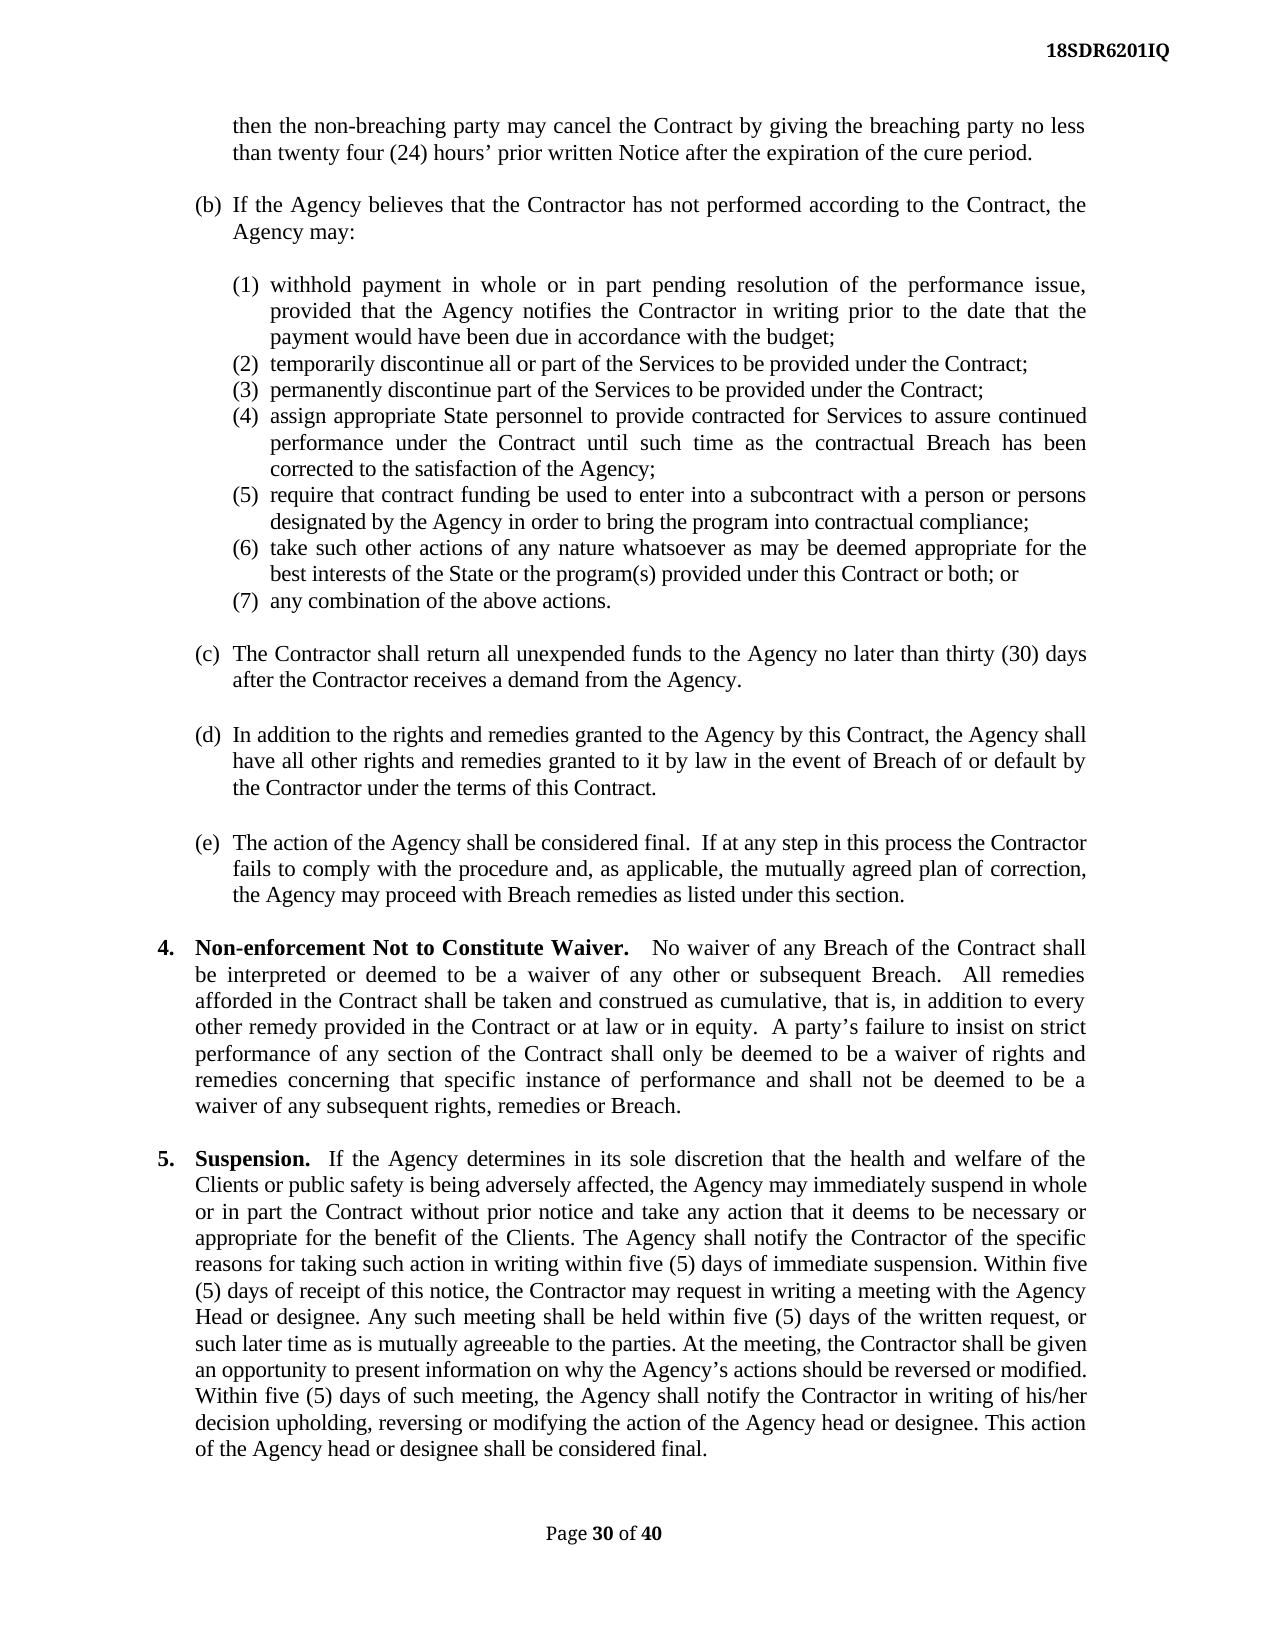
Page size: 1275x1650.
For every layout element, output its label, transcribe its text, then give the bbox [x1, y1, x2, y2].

text (2) temporarily discontinue all or part of the Services to be provided under the Contract; [232, 350, 1087, 376]
text 5. Suspension. If the Agency determines in its sole discretion that the health and welfare of the Clients or public safety is being adversely affected, the Agency may immediately suspend in whole or in part the Contract without prior notice and take any action that it deems to be necessary or appropriate for the benefit of the Clients. The Agency shall notify the Contractor of the specific reasons for taking such action in writing within five (5) days of immediate suspension. Within five (5) days of receipt of this notice, the Contractor may request in writing a meeting with the Agency Head or designee. Any such meeting shall be held within five (5) days of the written request, or such later time as is mutually agreeable to the parties. At the meeting, the Contractor shall be given an opportunity to present information on why the Agency’s actions should be reversed or modified. Within five (5) days of such meeting, the Agency shall notify the Contractor in writing of his/her decision upholding, reversing or modifying the action of the Agency head or designee. This action of the Agency head or designee shall be considered final. [157, 1145, 1087, 1461]
text (6) take such other actions of any nature whatsoever as may be deemed appropriate for the best interests of the State or the program(s) provided under this Contract or both; or [232, 534, 1087, 587]
text (5) require that contract funding be used to enter into a subcontract with a person or persons designated by the Agency in order to bring the program into contractual compliance; [232, 481, 1087, 534]
text (d) In addition to the rights and remedies granted to the Agency by this Contract, the Agency shall have all other rights and remedies granted to it by law in the event of Breach of or default by the Contractor under the terms of this Contract. [195, 721, 1087, 800]
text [195, 112, 1087, 165]
text (b) If the Agency believes that the Contractor has not performed according to the Contract, the Agency may: [195, 192, 1087, 244]
text (7) any combination of the above actions. [232, 587, 1087, 613]
text 4. Non-enforcement Not to Constitute Waiver. No waiver of any Breach of the Contract shall be interpreted or deemed to be a waiver of any other or subsequent Breach. All remedies afforded in the Contract shall be taken and construed as cumulative, that is, in addition to every other remedy provided in the Contract or at law or in equity. A party’s failure to insist on strict performance of any section of the Contract shall only be deemed to be a waiver of rights and remedies concerning that specific instance of performance and shall not be deemed to be a waiver of any subsequent rights, remedies or Breach. [157, 934, 1087, 1119]
text (3) permanently discontinue part of the Services to be provided under the Contract; [232, 376, 1087, 402]
text (e) The action of the Agency shall be considered final. If at any step in this process the Contractor fails to comply with the procedure and, as applicable, the mutually agreed plan of correction, the Agency may proceed with Breach remedies as listed under this section. [195, 829, 1087, 908]
text (1) withhold payment in whole or in part pending resolution of the performance issue, provided that the Agency notifies the Contractor in writing prior to the date that the payment would have been due in accordance with the budget; [232, 271, 1087, 350]
text (c) The Contractor shall return all unexpended funds to the Agency no later than thirty (30) days after the Contractor receives a demand from the Agency. [195, 639, 1087, 692]
text (4) assign appropriate State personnel to provide contracted for Services to assure continued performance under the Contract until such time as the contractual Breach has been corrected to the satisfaction of the Agency; [232, 402, 1087, 481]
